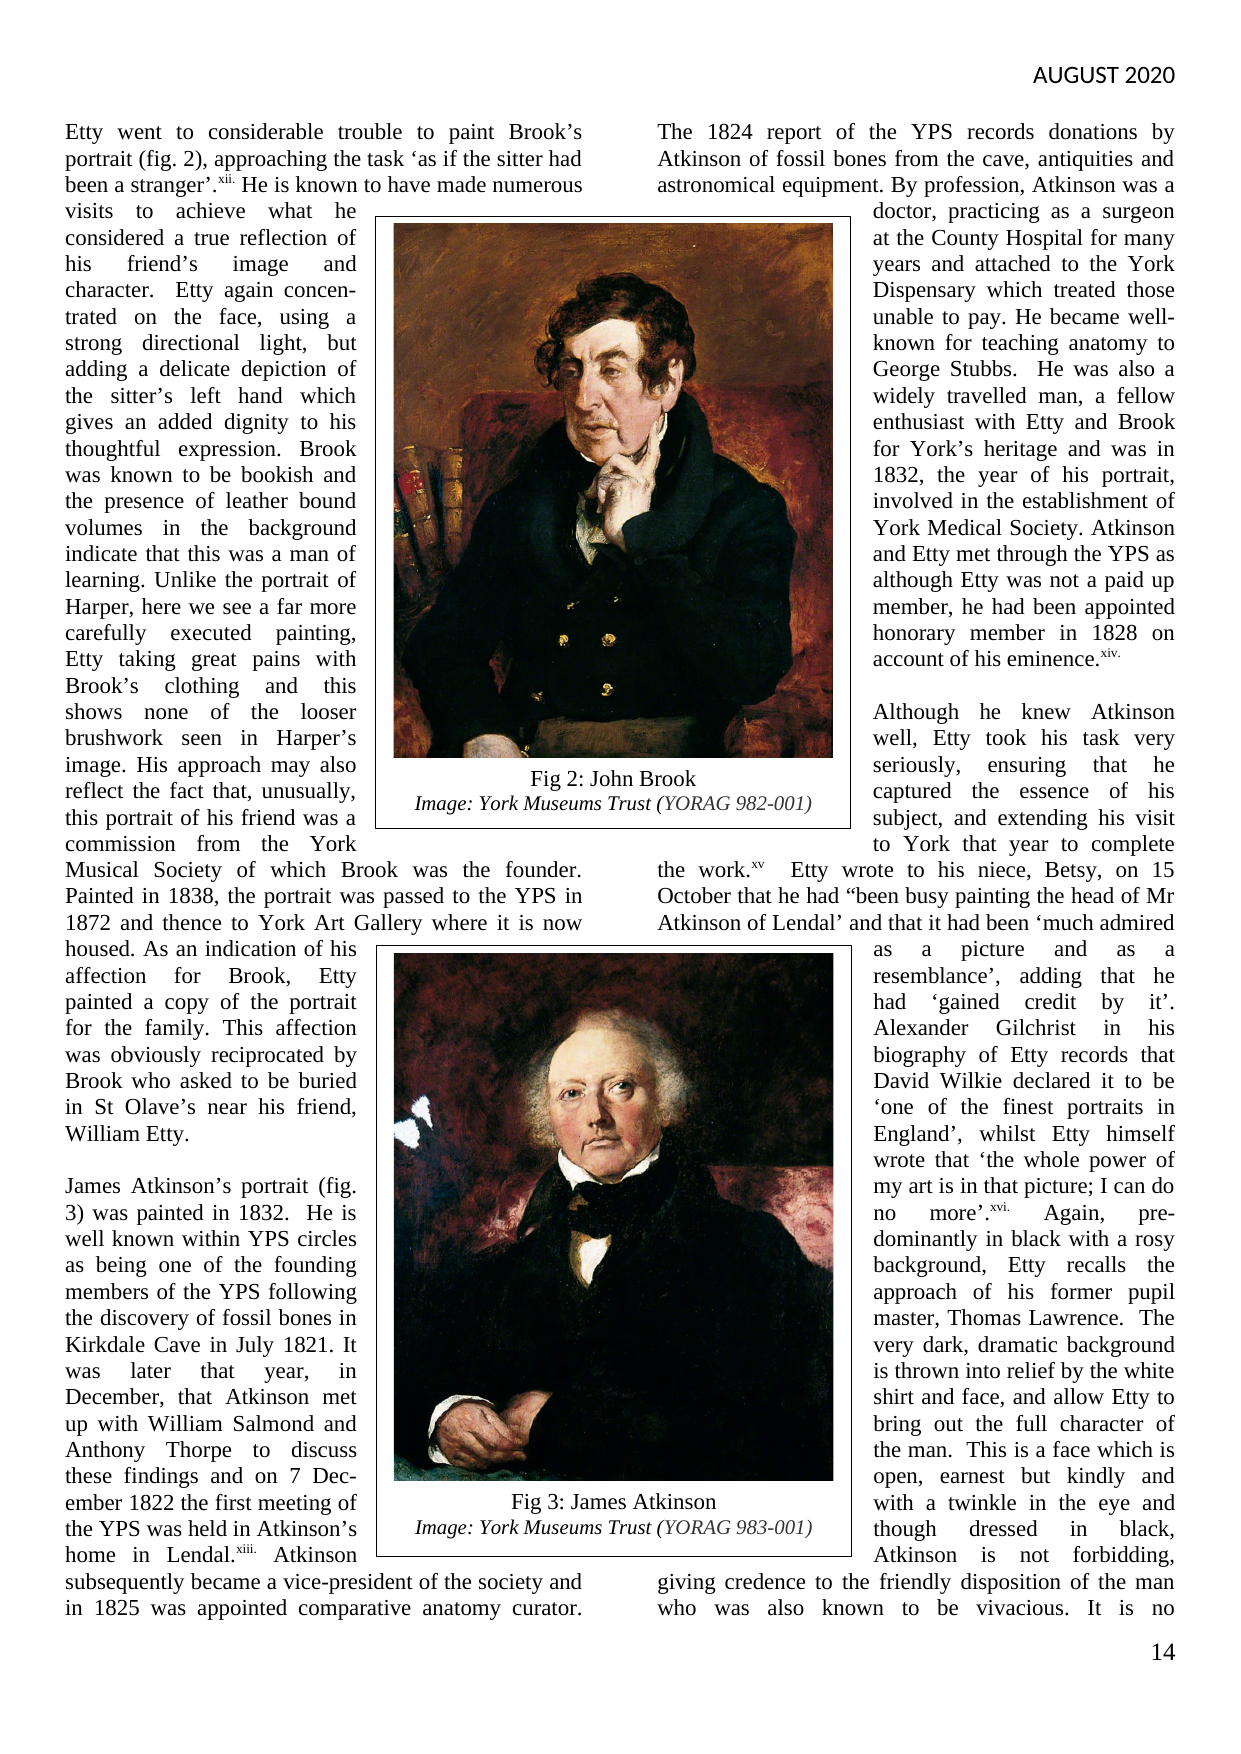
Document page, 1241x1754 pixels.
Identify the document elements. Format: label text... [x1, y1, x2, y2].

text Etty went to considerable trouble to paint Brook’s portrait (fig. 2), approaching the task ‘as if the sitter had been a stranger’.xii. He is known to have made numerous visits to achieve what he considered a true reflection of his friend’s image and character. Etty again concen-trated on the face, using a strong directional light, but adding a delicate depiction of the sitter’s left hand which gives an added dignity to his thoughtful expression. Brook was known to be bookish and the presence of leather bound volumes in the background indicate that this was a man of learning. Unlike the portrait of Harper, here we see a far more carefully executed painting, Etty taking great pains with Brook’s clothing and this shows none of the looser brushwork seen in Harper’s image. His approach may also reflect the fact that, unusually, this portrait of his friend was a commission from the York Musical Society of which Brook was the founder. Painted in 1838, the portrait was passed to the YPS in 1872 and thence to York Art Gallery where it is now housed. As an indication of his affection for Brook, Etty painted a copy of the portrait for the family. This affection was obviously reciprocated by Brook who asked to be buried in St Olave’s near his friend, William Etty. [65, 118, 583, 1146]
text James Atkinson’s portrait (fig. 3) was painted in 1832. He is well known within YPS circles as being one of the founding members of the YPS following the discovery of fossil bones in Kirkdale Cave in July 1821. It was later that year, in December, that Atkinson met up with William Salmond and Anthony Thorpe to discuss these findings and on 7 Dec-ember 1822 the first meeting of the YPS was held in Atkinson’s home in Lendal.xiii. Atkinson subsequently became a vice-president of the society and in 1825 was appointed comparative anatomy curator. The 1824 report of the YPS records donations by Atkinson of fossil bones from the cave, antiquities and astronomical equipment. By profession, Atkinson was a doctor, practicing as a surgeon at the County Hospital for many years and attached to the York Dispensary which treated those unable to pay. He became well-known for teaching anatomy to George Stubbs. He was also a widely travelled man, a fellow enthusiast with Etty and Brook for York’s heritage and was in 1832, the year of his portrait, involved in the establishment of York Medical Society. Atkinson and Etty met through the YPS as although Etty was not a paid up member, he had been appointed honorary member in 1828 on account of his eminence.xiv. [657, 118, 1175, 672]
picture [393, 223, 833, 758]
text James Atkinson’s portrait (fig. 3) was painted in 1832. He is well known within YPS circles as being one of the founding members of the YPS following the discovery of fossil bones in Kirkdale Cave in July 1821. It was later that year, in December, that Atkinson met up with William Salmond and Anthony Thorpe to discuss these findings and on 7 Dec-ember 1822 the first meeting of the YPS was held in Atkinson’s home in Lendal.xiii. Atkinson subsequently became a vice-president of the society and in 1825 was appointed comparative anatomy curator. The 1824 report of the YPS records donations by Atkinson of fossil bones from the cave, antiquities and astronomical equipment. By profession, Atkinson was a doctor, practicing as a surgeon at the County Hospital for many years and attached to the York Dispensary which treated those unable to pay. He became well-known for teaching anatomy to George Stubbs. He was also a widely travelled man, a fellow enthusiast with Etty and Brook for York’s heritage and was in 1832, the year of his portrait, involved in the establishment of York Medical Society. Atkinson and Etty met through the YPS as although Etty was not a paid up member, he had been appointed honorary member in 1828 on account of his eminence.xiv. [65, 1172, 583, 1621]
picture [393, 953, 834, 1481]
